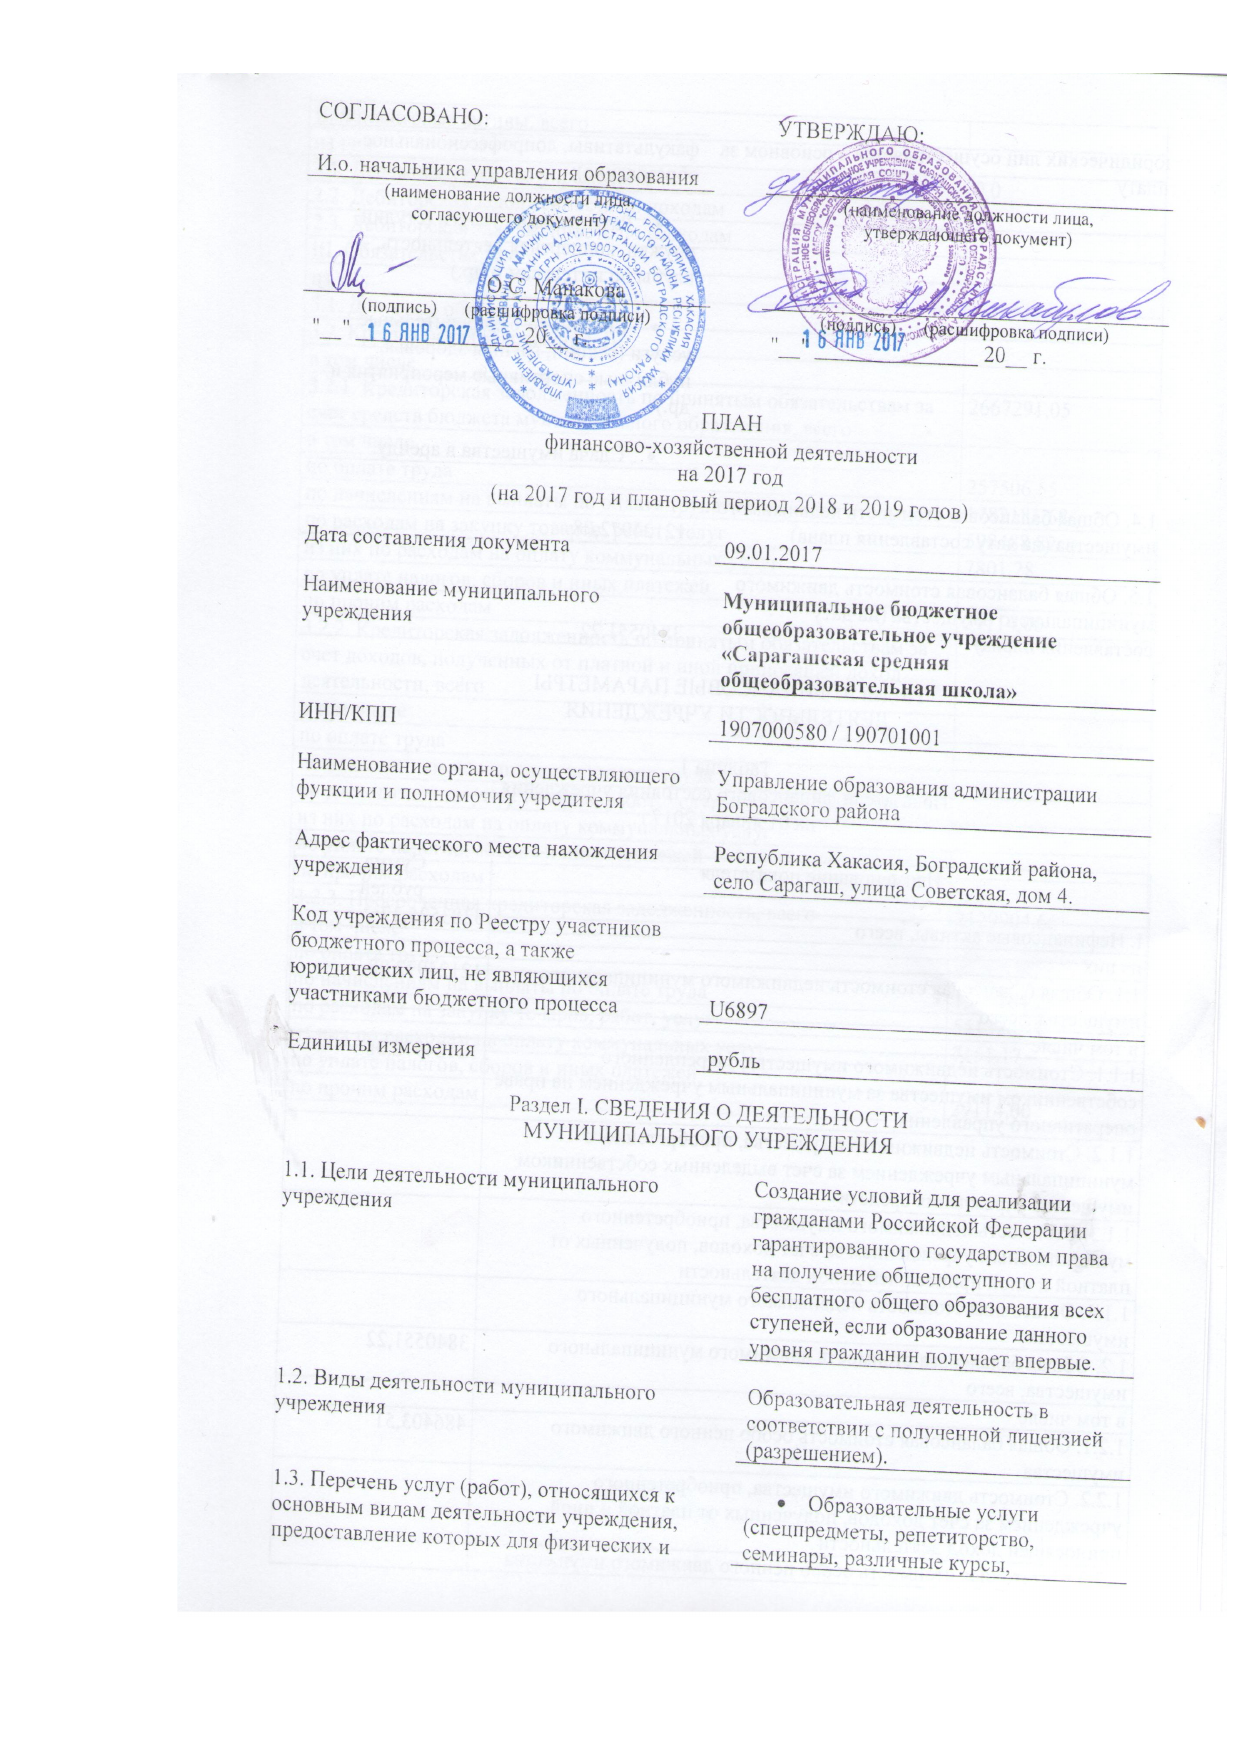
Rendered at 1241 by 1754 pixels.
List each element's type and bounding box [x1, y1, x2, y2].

picture [177, 73, 1227, 1617]
